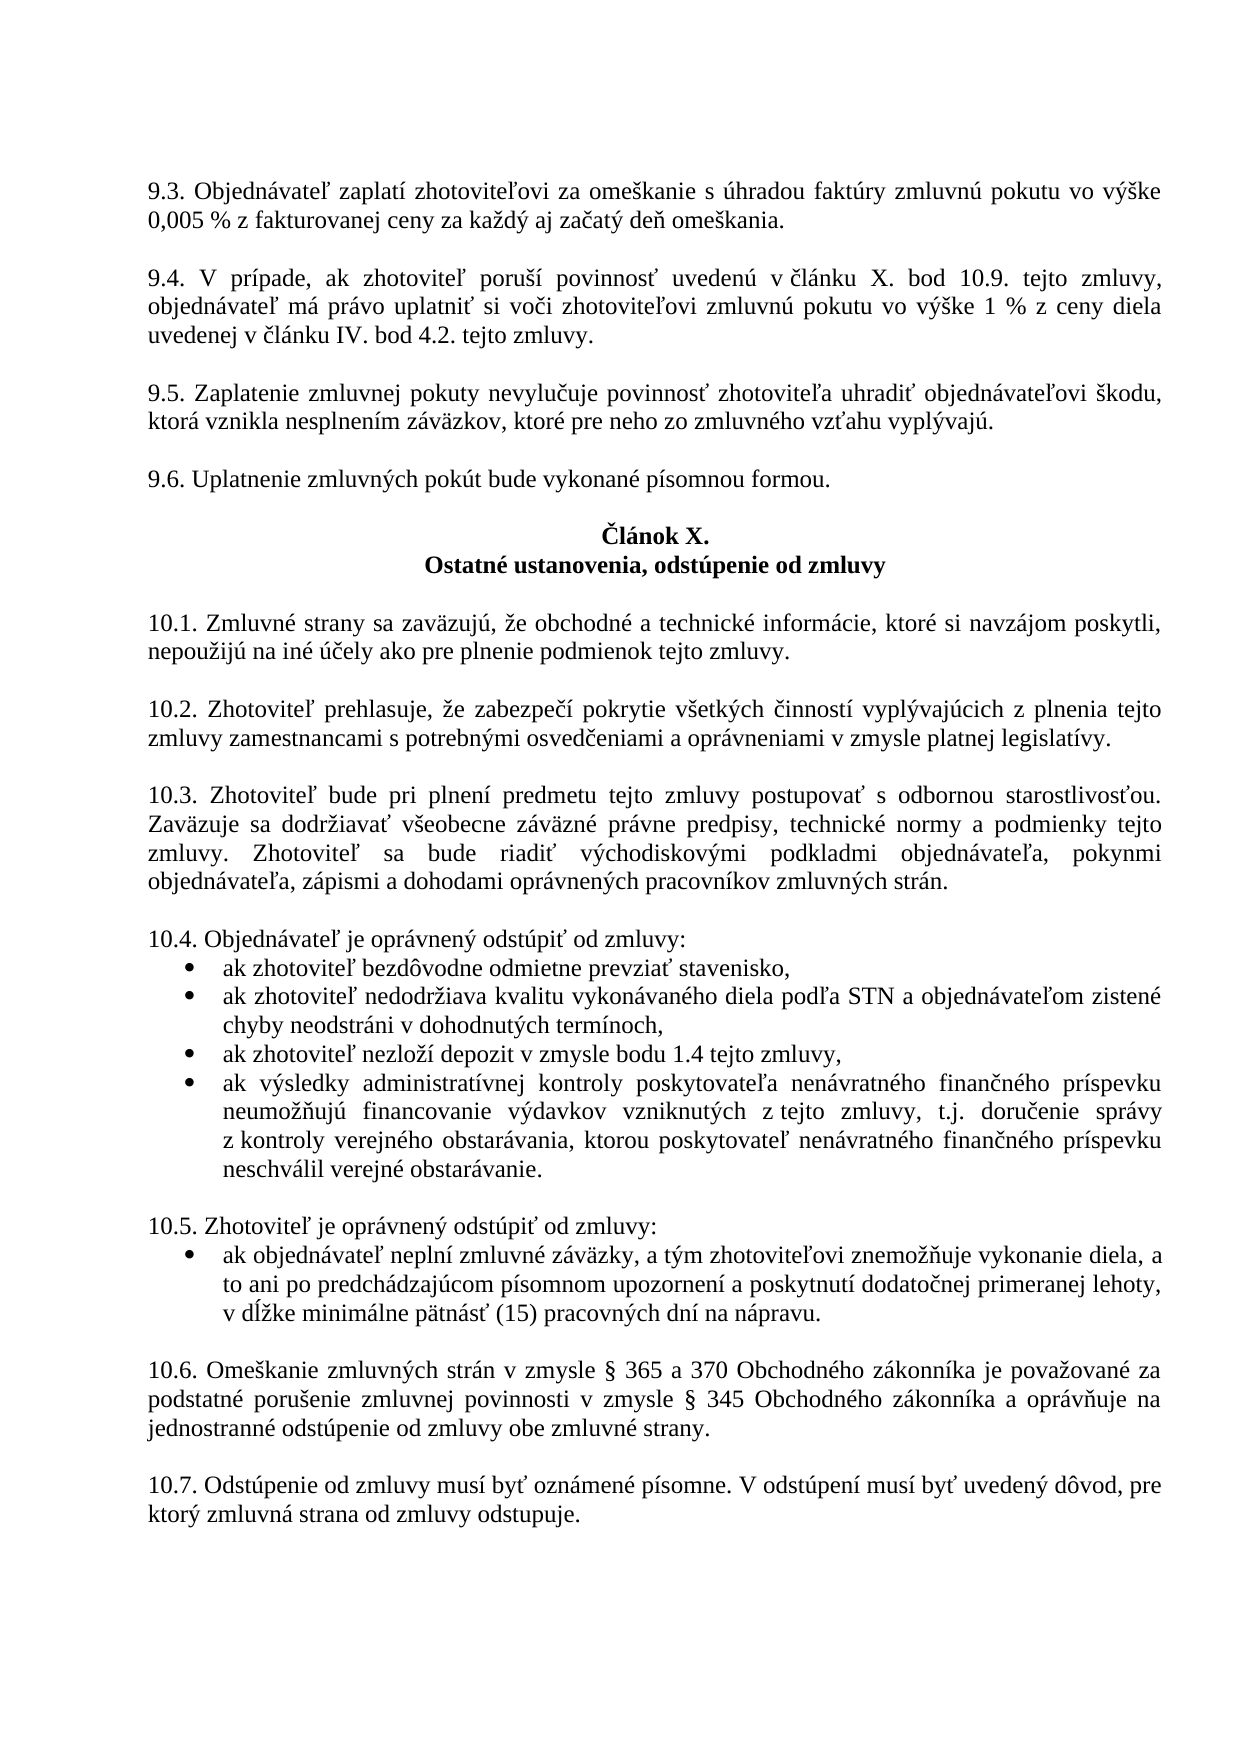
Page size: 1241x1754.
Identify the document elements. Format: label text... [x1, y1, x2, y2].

text 9.5. Zaplatenie zmluvnej pokuty nevylučuje povinnosť zhotoviteľa uhradiť objednávateľovi škodu, ktorá vznikla nesplnením záväzkov, ktoré pre neho zo zmluvného vzťahu vyplývajú. [148, 378, 1162, 435]
text Ostatné ustanovenia, odstúpenie od zmluvy [148, 550, 1162, 579]
text 9.6. Uplatnenie zmluvných pokút bude vykonané písomnou formou. [148, 464, 1162, 493]
text 10.7. Odstúpenie od zmluvy musí byť oznámené písomne. V odstúpení musí byť uvedený dôvod, pre ktorý zmluvná strana od zmluvy odstupuje. [148, 1470, 1162, 1528]
text 9.3. Objednávateľ zaplatí zhotoviteľovi za omeškanie s úhradou faktúry zmluvnú pokutu vo výške 0,005 % z fakturovanej ceny za každý aj začatý deň omeškania. [148, 176, 1162, 234]
text 10.6. Omeškanie zmluvných strán v zmysle § 365 a 370 Obchodného zákonníka je považované za podstatné porušenie zmluvnej povinnosti v zmysle § 345 Obchodného zákonníka a oprávňuje na jednostranné odstúpenie od zmluvy obe zmluvné strany. [148, 1355, 1162, 1441]
text 10.2. Zhotoviteľ prehlasuje, že zabezpečí pokrytie všetkých činností vyplývajúcich z plnenia tejto zmluvy zamestnancami s potrebnými osvedčeniami a oprávneniami v zmysle platnej legislatívy. [148, 694, 1162, 751]
text 10.4. Objednávateľ je oprávnený odstúpiť od zmluvy: [148, 924, 1162, 953]
text 10.3. Zhotoviteľ bude pri plnení predmetu tejto zmluvy postupovať s odbornou starostlivosťou. Zaväzuje sa dodržiavať všeobecne záväzné právne predpisy, technické normy a podmienky tejto zmluvy. Zhotoviteľ sa bude riadiť východiskovými podkladmi objednávateľa, pokynmi objednávateľa, zápismi a dohodami oprávnených pracovníkov zmluvných strán. [148, 780, 1162, 895]
text 9.4. V prípade, ak zhotoviteľ poruší povinnosť uvedenú v článku X. bod 10.9. tejto zmluvy, objednávateľ má právo uplatniť si voči zhotoviteľovi zmluvnú pokutu vo výške 1 % z ceny diela uvedenej v článku IV. bod 4.2. tejto zmluvy. [148, 263, 1162, 349]
text 10.1. Zmluvné strany sa zaväzujú, že obchodné a technické informácie, ktoré si navzájom poskytli, nepoužijú na iné účely ako pre plnenie podmienok tejto zmluvy. [148, 608, 1162, 665]
list ak výsledky administratívnej kontroly poskytovateľa nenávratného finančného príspevku neumožňujú financovanie výdavkov vzniknutých z tejto zmluvy, t.j. doručenie správy z kontroly verejného obstarávania, ktorou poskytovateľ nenávratného finančného príspevku neschválil verejné obstarávanie. [185, 1068, 1162, 1183]
text Článok X. [148, 521, 1162, 550]
list ak zhotoviteľ nedodržiava kvalitu vykonávaného diela podľa STN a objednávateľom zistené chyby neodstráni v dohodnutých termínoch, [185, 981, 1162, 1039]
list ak objednávateľ neplní zmluvné záväzky, a tým zhotoviteľovi znemožňuje vykonanie diela, a to ani po predchádzajúcom písomnom upozornení a poskytnutí dodatočnej primeranej lehoty, v dĺžke minimálne pätnásť (15) pracovných dní na nápravu. [185, 1240, 1162, 1326]
list ak zhotoviteľ nezloží depozit v zmysle bodu 1.4 tejto zmluvy, [185, 1039, 1162, 1068]
list ak zhotoviteľ bezdôvodne odmietne prevziať stavenisko, [185, 953, 1162, 981]
text 10.5. Zhotoviteľ je oprávnený odstúpiť od zmluvy: [148, 1211, 1162, 1240]
